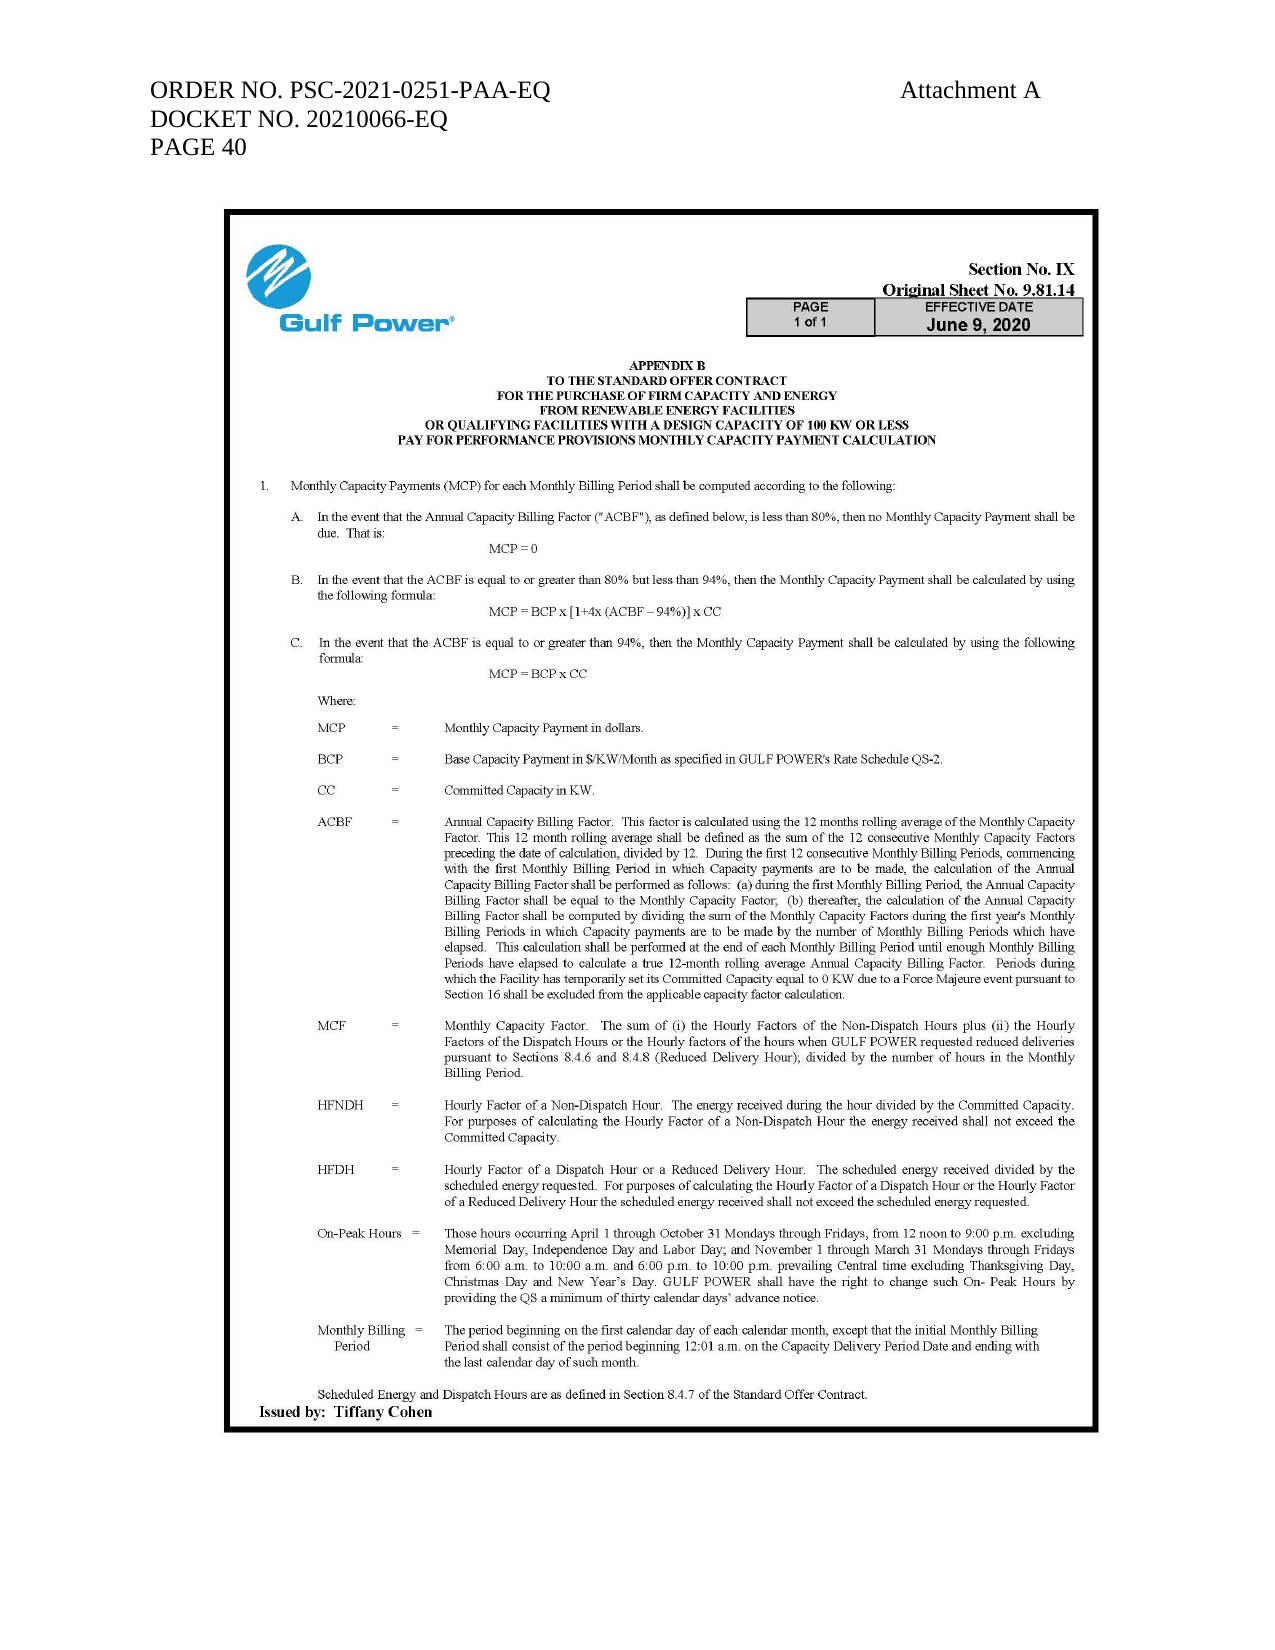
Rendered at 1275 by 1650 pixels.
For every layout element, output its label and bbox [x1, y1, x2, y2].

picture [150, 190, 1125, 1452]
